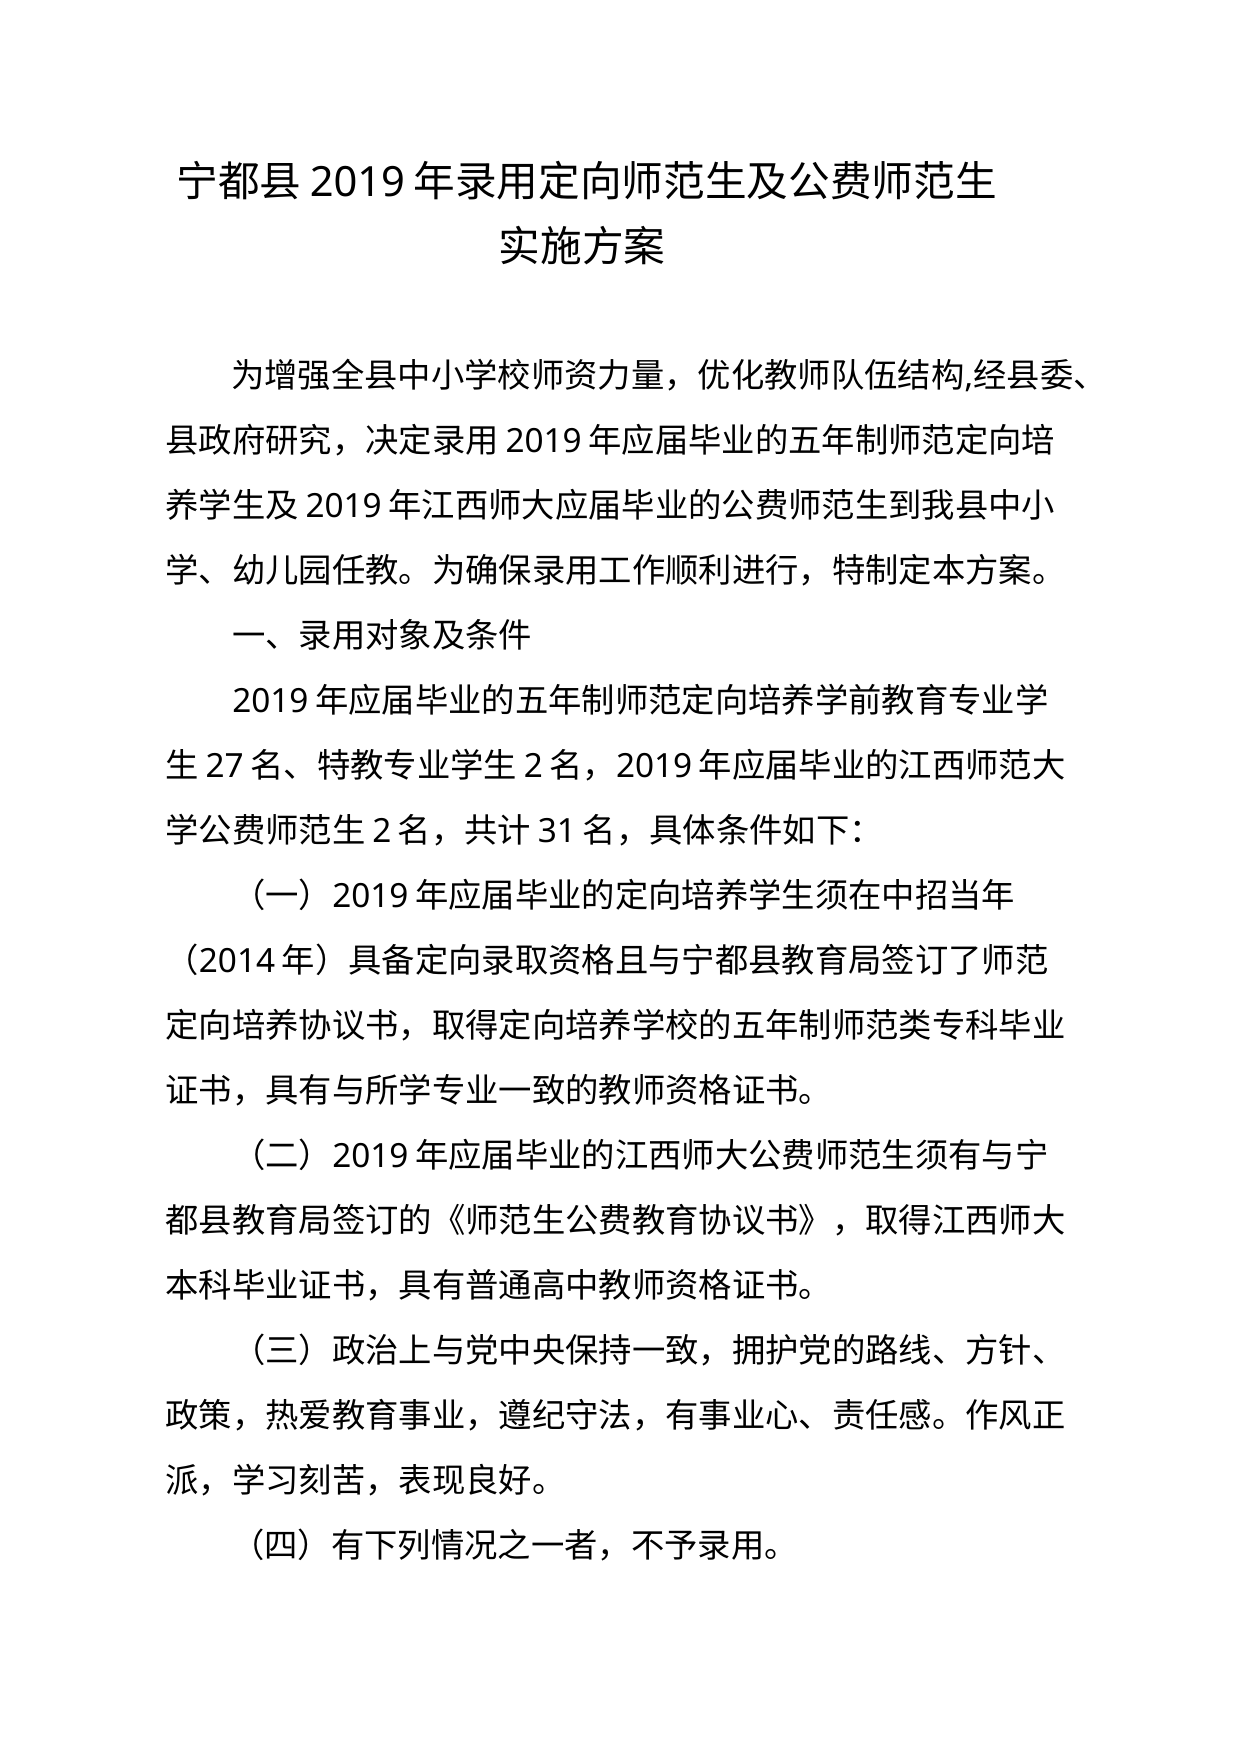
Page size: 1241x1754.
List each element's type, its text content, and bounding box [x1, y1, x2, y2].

text 一、录用对象及条件 [165, 601, 1075, 666]
text （一）2019年应届毕业的定向培养学生须在中招当年（2014年）具备定向录取资格且与宁都县教育局签订了师范定向培养协议书，取得定向培养学校的五年制师范类专科毕业证书，具有与所学专业一致的教师资格证书。 [165, 861, 1075, 1121]
text （三）政治上与党中央保持一致，拥护党的路线、方针、政策，热爱教育事业，遵纪守法，有事业心、责任感。作风正派，学习刻苦，表现良好。 [165, 1316, 1075, 1511]
text 2019年应届毕业的五年制师范定向培养学前教育专业学生27名、特教专业学生2名，2019年应届毕业的江西师范大学公费师范生2名，共计31名，具体条件如下： [165, 666, 1075, 861]
text （二）2019年应届毕业的江西师大公费师范生须有与宁都县教育局签订的《师范生公费教育协议书》，取得江西师大本科毕业证书，具有普通高中教师资格证书。 [165, 1121, 1075, 1316]
text 宁都县2019年录用定向师范生及公费师范生 [165, 146, 1075, 211]
text （四）有下列情况之一者，不予录用。 [165, 1511, 1075, 1576]
text 实施方案 [165, 211, 1075, 276]
text 为增强全县中小学校师资力量，优化教师队伍结构,经县委、县政府研究，决定录用2019年应届毕业的五年制师范定向培养学生及2019年江西师大应届毕业的公费师范生到我县中小学、幼儿园任教。为确保录用工作顺利进行，特制定本方案。 [165, 341, 1075, 601]
